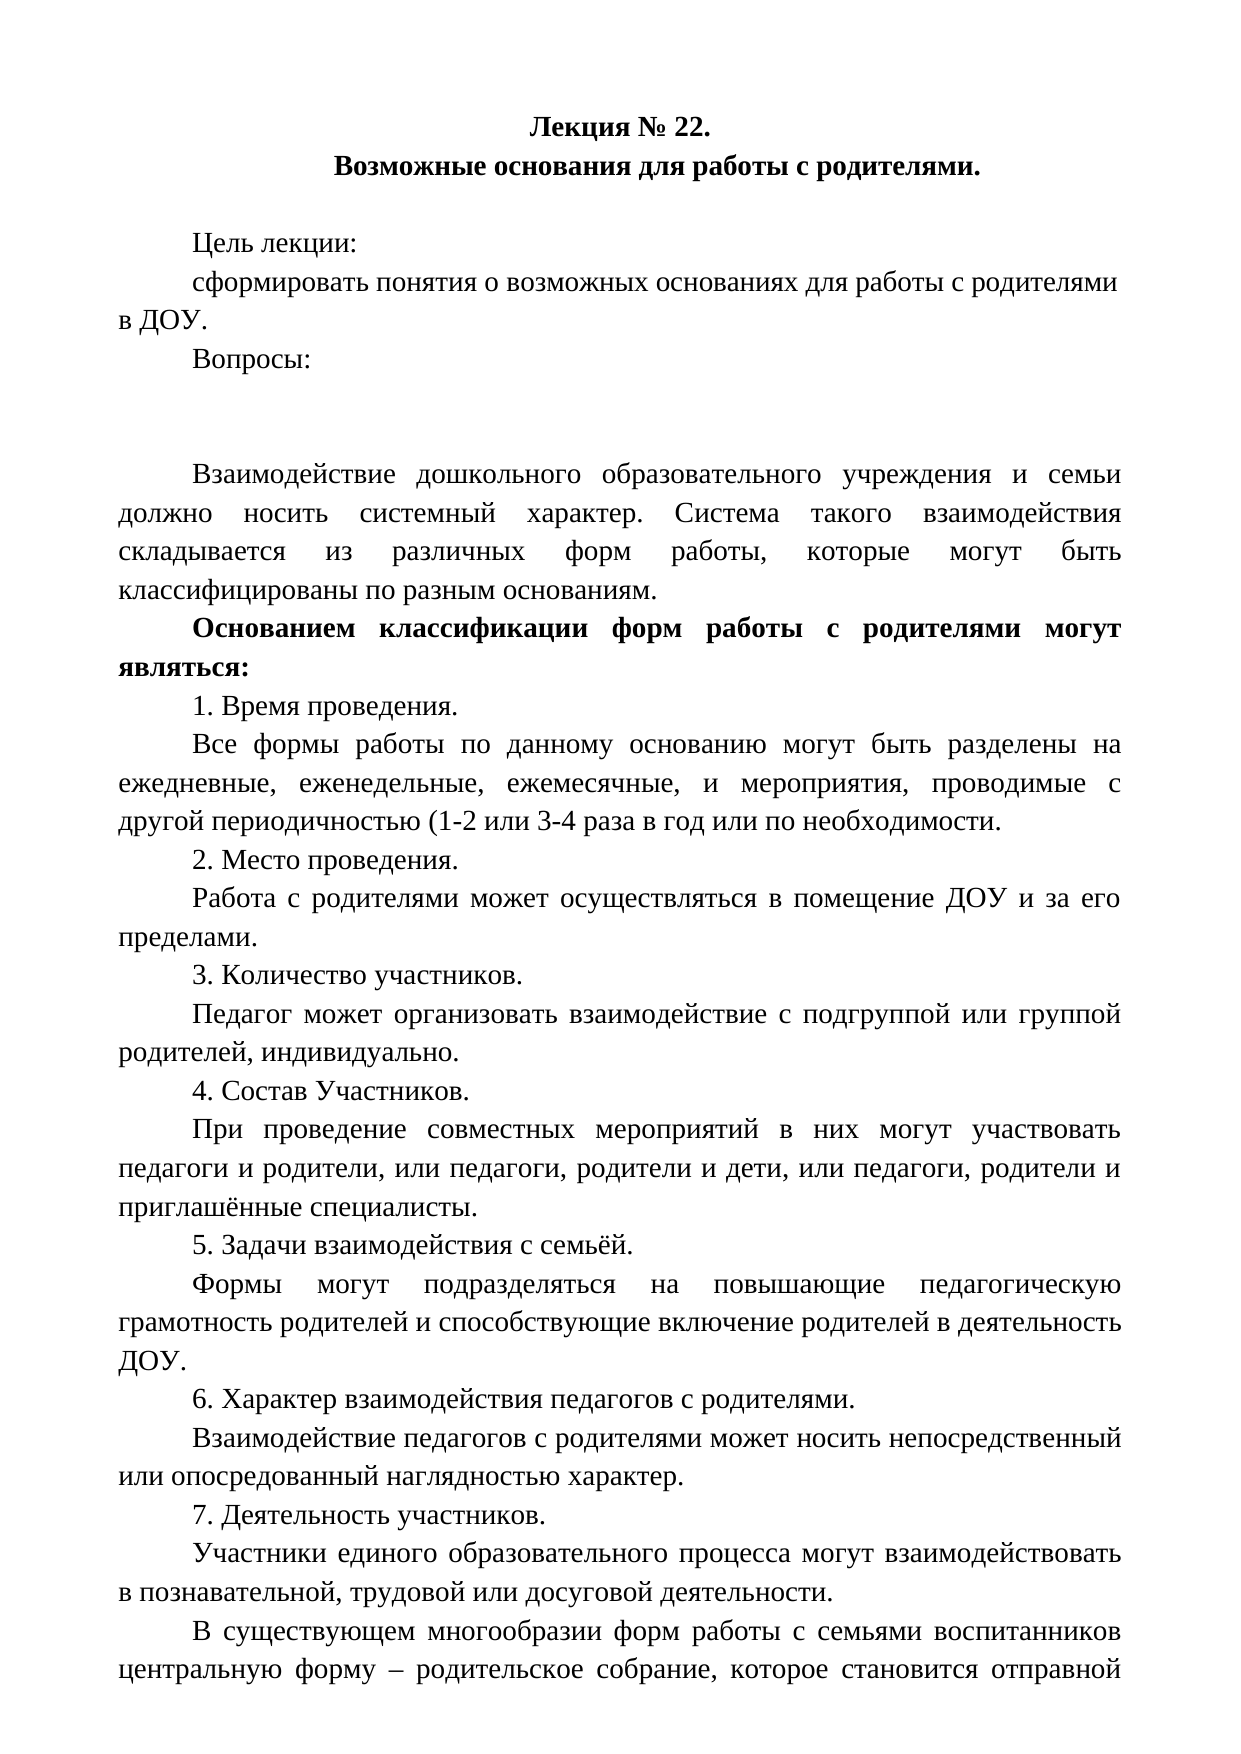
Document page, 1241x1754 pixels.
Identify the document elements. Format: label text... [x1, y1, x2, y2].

text 3. Количество участников. [118, 957, 1122, 991]
text При проведение совместных мероприятий в них могут участвовать педагоги и родители, или педагоги, родители и дети, или педагоги, родители и приглашённые специалисты. [118, 1112, 1122, 1222]
text Участники единого образовательного процесса могут взаимодействовать в познавательной, трудовой или досуговой деятельности. [118, 1536, 1122, 1608]
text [118, 1613, 1122, 1685]
text 1. Время проведения. [118, 688, 1122, 721]
text 7. Деятельность участников. [118, 1497, 1122, 1531]
text Лекция № 22. [118, 109, 1122, 143]
text Возможные основания для работы с родителями. [118, 148, 1122, 182]
text Педагог может организовать взаимодействие с подгруппой или группой родителей, индивидуально. [118, 996, 1122, 1068]
text Формы могут подразделяться на повышающие педагогическую грамотность родителей и способствующие включение родителей в деятельность ДОУ. [118, 1266, 1122, 1376]
text Основанием классификации форм работы с родителями могут являться: [118, 611, 1122, 683]
text 4. Состав Участников. [118, 1073, 1122, 1107]
text Взаимодействие педагогов с родителями может носить непосредственный или опосредованный наглядностью характер. [118, 1420, 1122, 1492]
text Работа с родителями может осуществляться в помещение ДОУ и за его пределами. [118, 880, 1122, 952]
text Вопросы: [118, 341, 1122, 374]
text 6. Характер взаимодействия педагогов с родителями. [118, 1381, 1122, 1415]
text 5. Задачи взаимодействия с семьёй. [118, 1227, 1122, 1261]
text Взаимодействие дошкольного образовательного учреждения и семьи должно носить системный характер. Система такого взаимодействия складывается из различных форм работы, которые могут быть классифицированы по разным основаниям. [118, 456, 1122, 606]
text Все формы работы по данному основанию могут быть разделены на ежедневные, еженедельные, ежемесячные, и мероприятия, проводимые с другой периодичностью (1-2 или 3-4 раза в год или по необходимости. [118, 726, 1122, 837]
text 2. Место проведения. [118, 842, 1122, 875]
text сформировать понятия о возможных основаниях для работы с родителями в ДОУ. [118, 264, 1122, 336]
text Цель лекции: [118, 225, 1122, 259]
